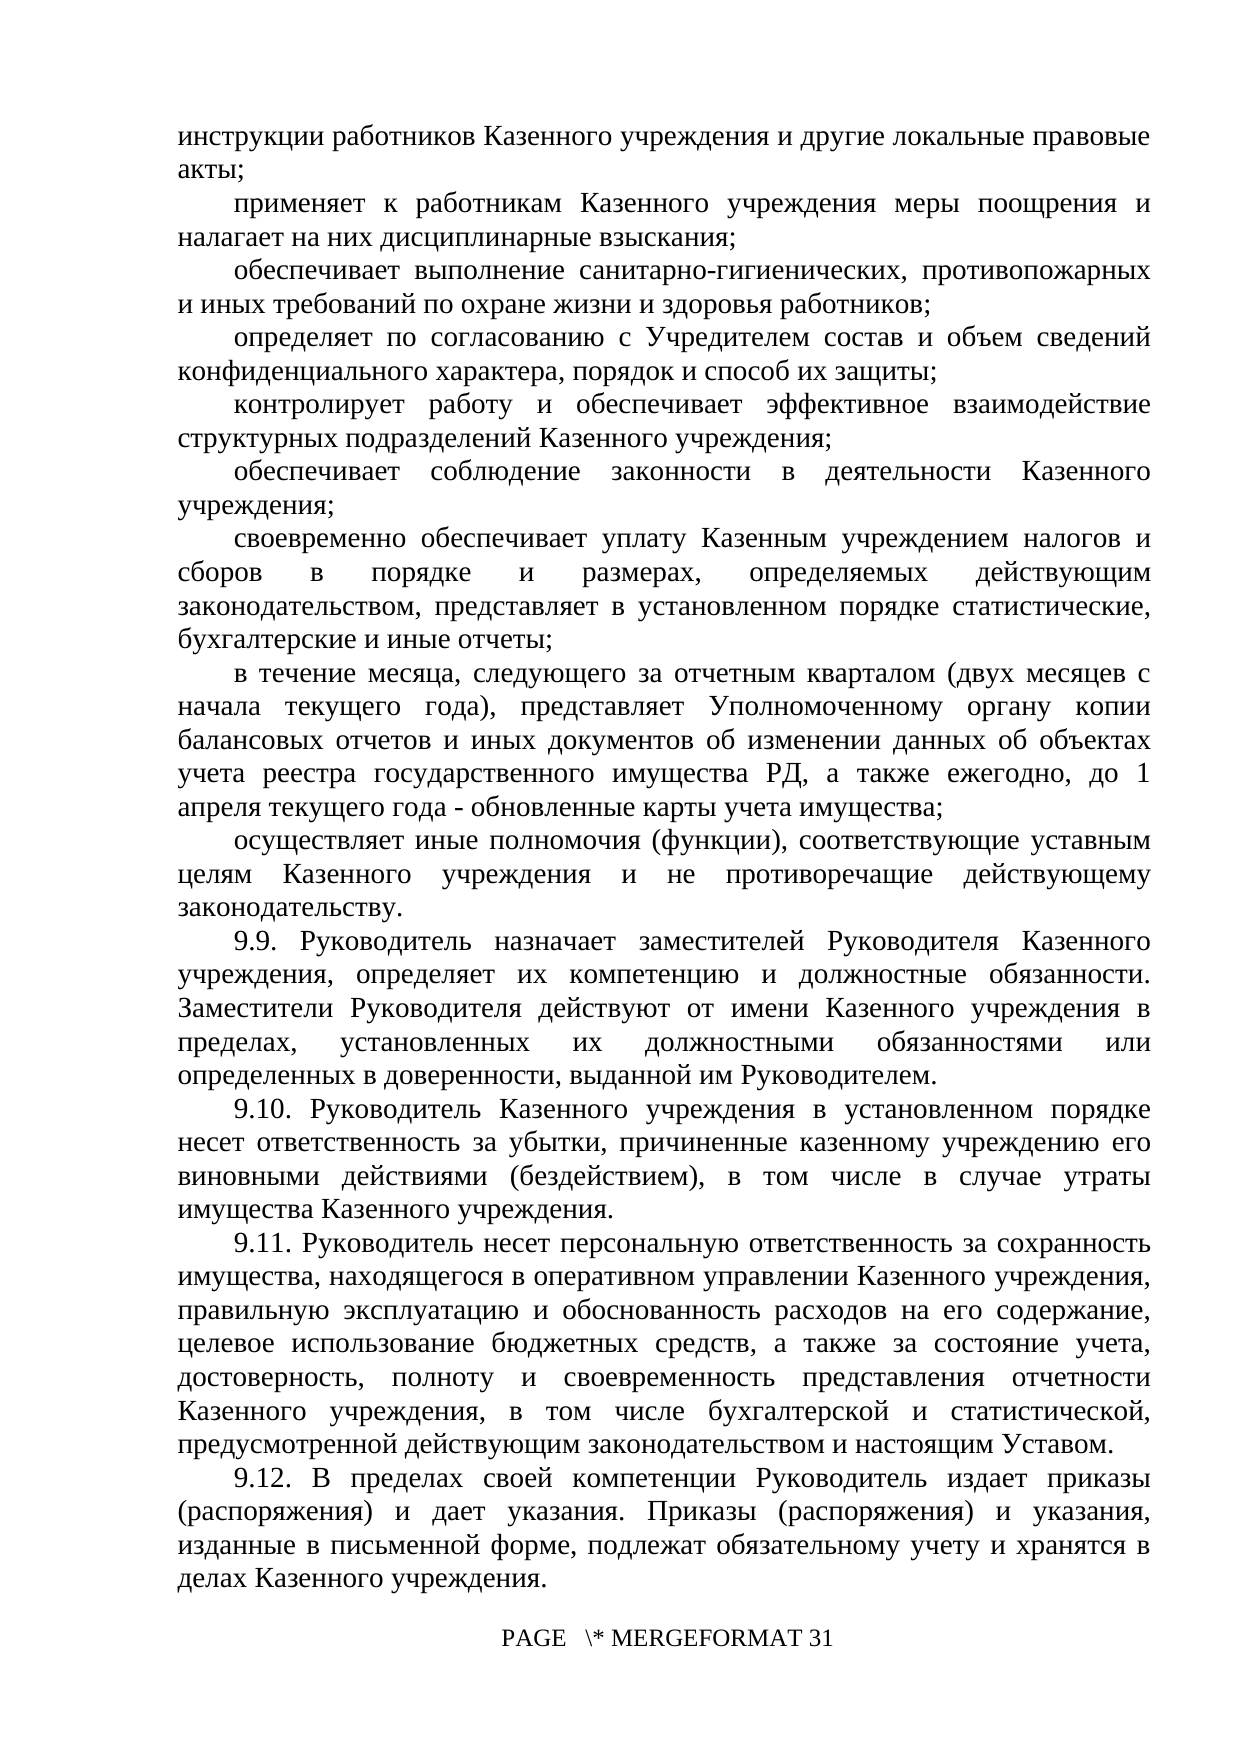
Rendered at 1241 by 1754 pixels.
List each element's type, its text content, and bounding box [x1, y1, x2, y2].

text обеспечивает выполнение санитарно-гигиенических, противопожарных и иных требований по охране жизни и здоровья работников; [177, 252, 1152, 319]
text обеспечивает соблюдение законности в деятельности Казенного учреждения; [177, 453, 1152, 521]
text 9.12. В пределах своей компетенции Руководитель издает приказы (распоряжения) и дает указания. Приказы (распоряжения) и указания, изданные в письменной форме, подлежат обязательному учету и хранятся в делах Казенного учреждения. [177, 1460, 1152, 1594]
text осуществляет иные полномочия (функции), соответствующие уставным целям Казенного учреждения и не противоречащие действующему законодательству. [177, 822, 1152, 923]
text 9.9. Руководитель назначает заместителей Руководителя Казенного учреждения, определяет их компетенцию и должностные обязанности. Заместители Руководителя действуют от имени Казенного учреждения в пределах, установленных их должностными обязанностями или определенных в доверенности, выданной им Руководителем. [177, 923, 1152, 1091]
text своевременно обеспечивает уплату Казенным учреждением налогов и сборов в порядке и размерах, определяемых действующим законодательством, представляет в установленном порядке статистические, бухгалтерские и иные отчеты; [177, 521, 1152, 655]
text контролирует работу и обеспечивает эффективное взаимодействие структурных подразделений Казенного учреждения; [177, 386, 1152, 453]
text 9.10. Руководитель Казенного учреждения в установленном порядке несет ответственность за убытки, причиненные казенному учреждению его виновными действиями (бездействием), в том числе в случае утраты имущества Казенного учреждения. [177, 1091, 1152, 1225]
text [177, 118, 1152, 185]
text 9.11. Руководитель несет персональную ответственность за сохранность имущества, находящегося в оперативном управлении Казенного учреждения, правильную эксплуатацию и обоснованность расходов на его содержание, целевое использование бюджетных средств, а также за состояние учета, достоверность, полноту и своевременность представления отчетности Казенного учреждения, в том числе бухгалтерской и статистической, предусмотренной действующим законодательством и настоящим Уставом. [177, 1225, 1152, 1460]
text в течение месяца, следующего за отчетным кварталом (двух месяцев с начала текущего года), представляет Уполномоченному органу копии балансовых отчетов и иных документов об изменении данных об объектах учета реестра государственного имущества РД, а также ежегодно, до 1 апреля текущего года - обновленные карты учета имущества; [177, 655, 1152, 822]
text применяет к работникам Казенного учреждения меры поощрения и налагает на них дисциплинарные взыскания; [177, 185, 1152, 252]
text определяет по согласованию с Учредителем состав и объем сведений конфиденциального характера, порядок и способ их защиты; [177, 319, 1152, 386]
